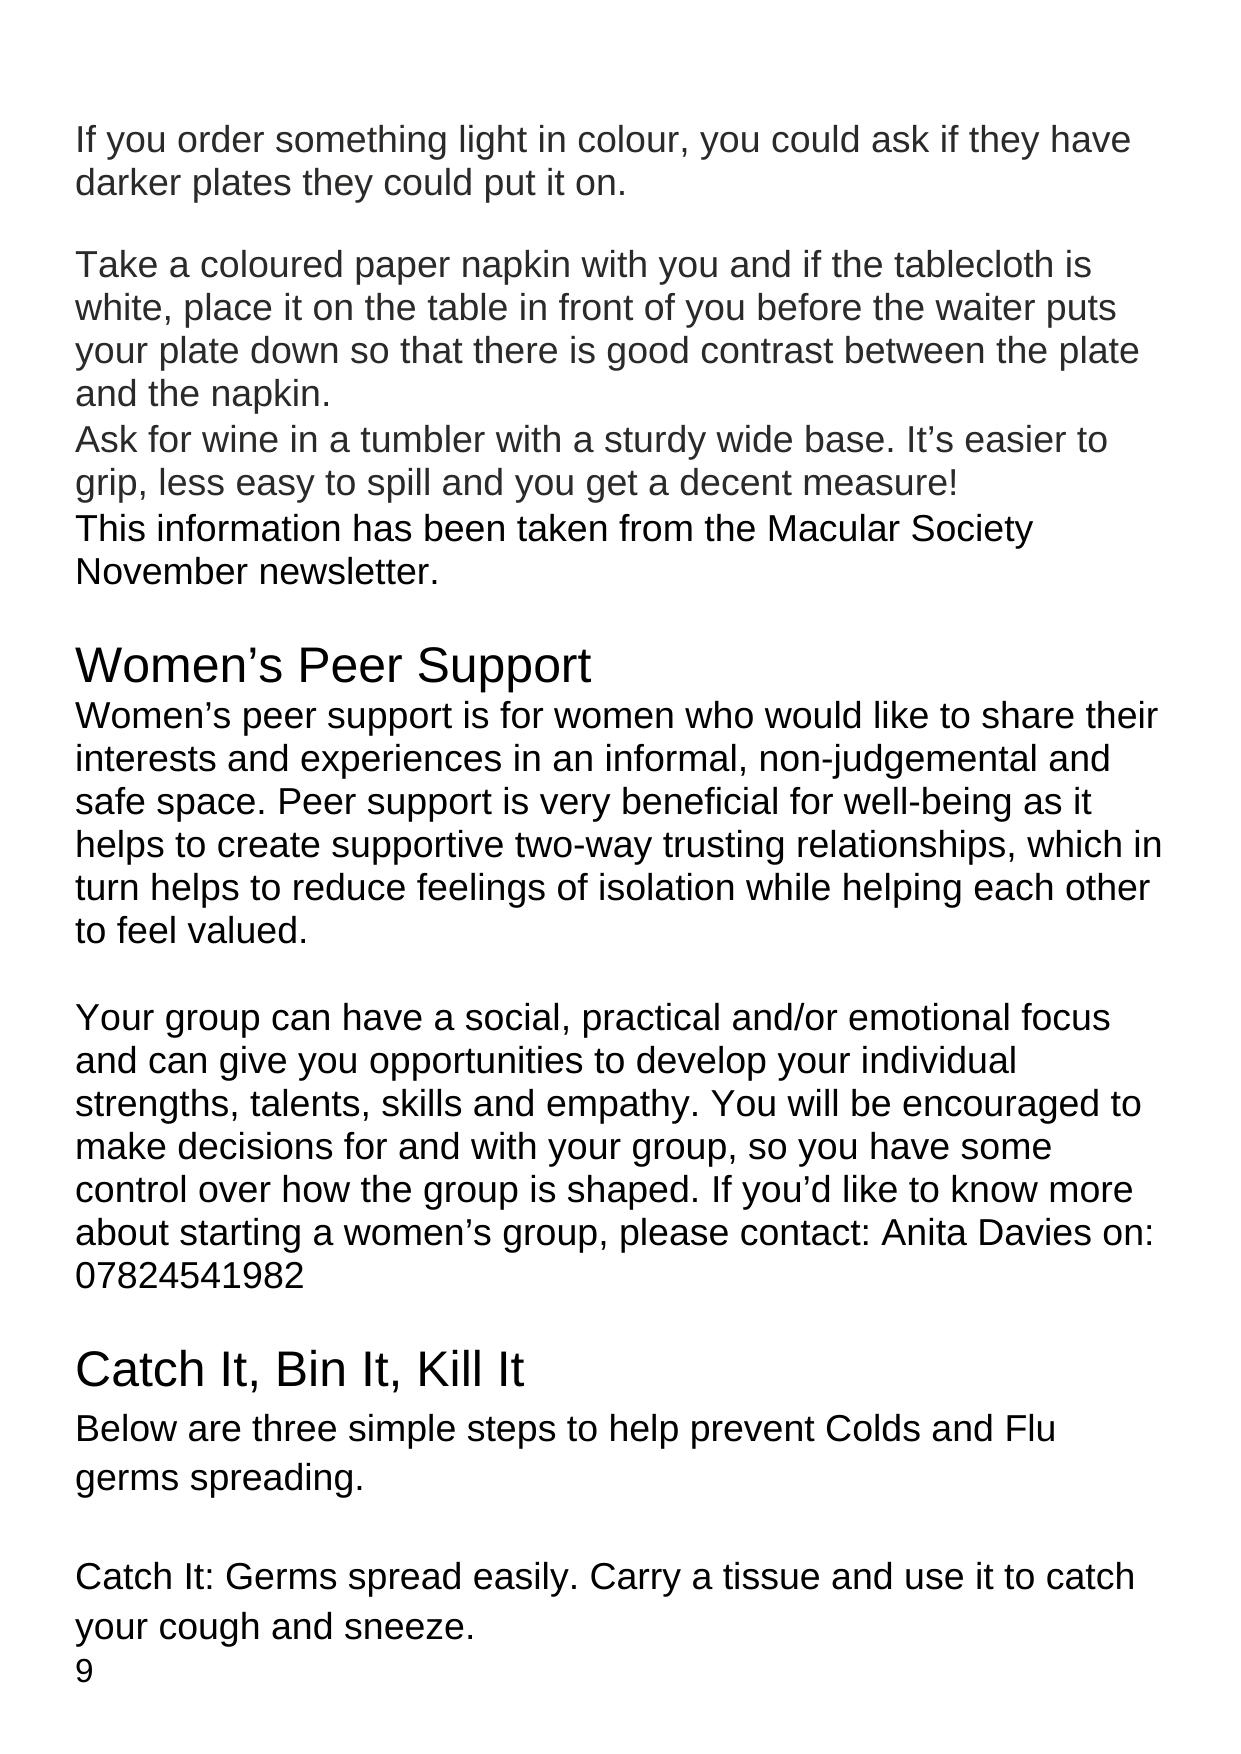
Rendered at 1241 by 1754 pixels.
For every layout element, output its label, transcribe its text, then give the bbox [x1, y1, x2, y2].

text Catch It, Bin It, Kill It [75, 1340, 1136, 1397]
text Take a coloured paper napkin with you and if the tablecloth is white, place it on the table in front of you before the waiter puts your plate down so that there is good contrast between the plate and the napkin. [75, 242, 1165, 415]
text Below are three simple steps to help prevent Colds and Flu germs spreading. [75, 1406, 1136, 1498]
text Women’s Peer Support [75, 635, 1165, 693]
text If you order something light in colour, you could ask if they have darker plates they could put it on. [75, 117, 1165, 203]
text Your group can have a social, practical and/or emotional focus and can give you opportunities to develop your individual strengths, talents, skills and empathy. You will be encouraged to make decisions for and with your group, so you have some control over how the group is shaped. If you’d like to know more about starting a women’s group, please contact: Anita Davies on: 07824541982 [75, 995, 1165, 1297]
text Catch It: Germs spread easily. Carry a tissue and use it to catch your cough and sneeze. [75, 1554, 1136, 1647]
text Ask for wine in a tumbler with a sturdy wide base. It’s easier to grip, less easy to spill and you get a decent measure! [75, 417, 1165, 503]
text Women’s peer support is for women who would like to share their interests and experiences in an informal, non-judgemental and safe space. Peer support is very beneficial for well-being as it helps to create supportive two-way trusting relationships, which in turn helps to reduce feelings of isolation while helping each other to feel valued. [75, 693, 1165, 952]
text This information has been taken from the Macular Society November newsletter. [75, 506, 1165, 592]
